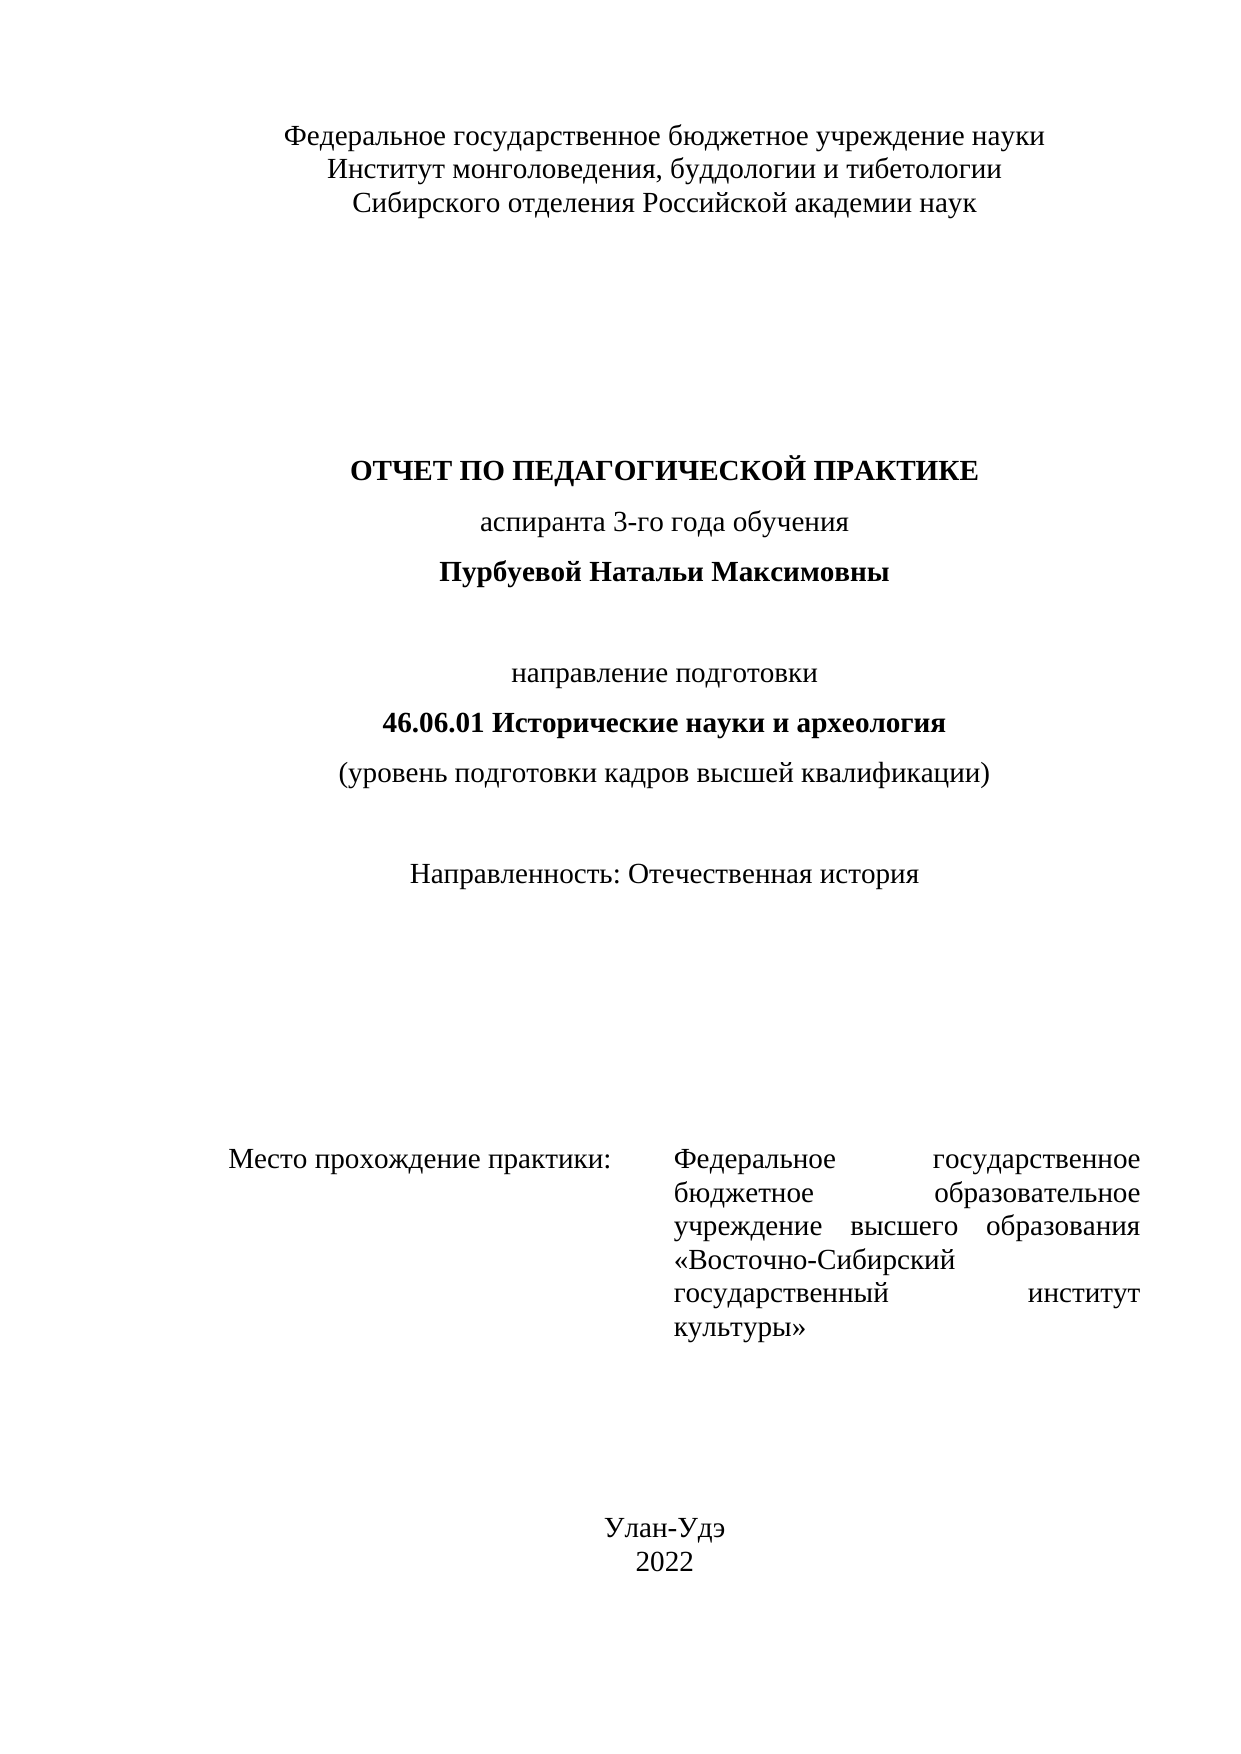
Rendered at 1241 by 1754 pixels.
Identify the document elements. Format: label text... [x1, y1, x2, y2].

text ОТЧЕТ ПО ПЕДАГОГИЧЕСКОЙ ПРАКТИКЕ [177, 453, 1152, 487]
text Сибирского отделения Российской академии наук [177, 185, 1152, 219]
table_header Место прохождение практики: [177, 1141, 662, 1342]
text Институт монголоведения, буддологии и тибетологии [177, 152, 1152, 185]
text Пурбуевой Натальи Максимовны [177, 554, 1152, 588]
text (уровень подготовки кадров высшей квалификации) [177, 755, 1152, 789]
text Направленность: Отечественная история [177, 856, 1152, 889]
text 2022 [177, 1544, 1152, 1577]
table_header Федеральное государственное бюджетное образовательное учреждение высшего образования «Восточно-Сибирский государственный институт культуры» [662, 1141, 1152, 1342]
text Улан-Удэ [177, 1510, 1152, 1544]
text направление подготовки [177, 655, 1152, 688]
text 46.06.01 Исторические науки и археология [177, 705, 1152, 739]
text Федеральное государственное бюджетное учреждение науки [177, 118, 1152, 152]
text аспиранта 3-го года обучения [177, 504, 1152, 537]
